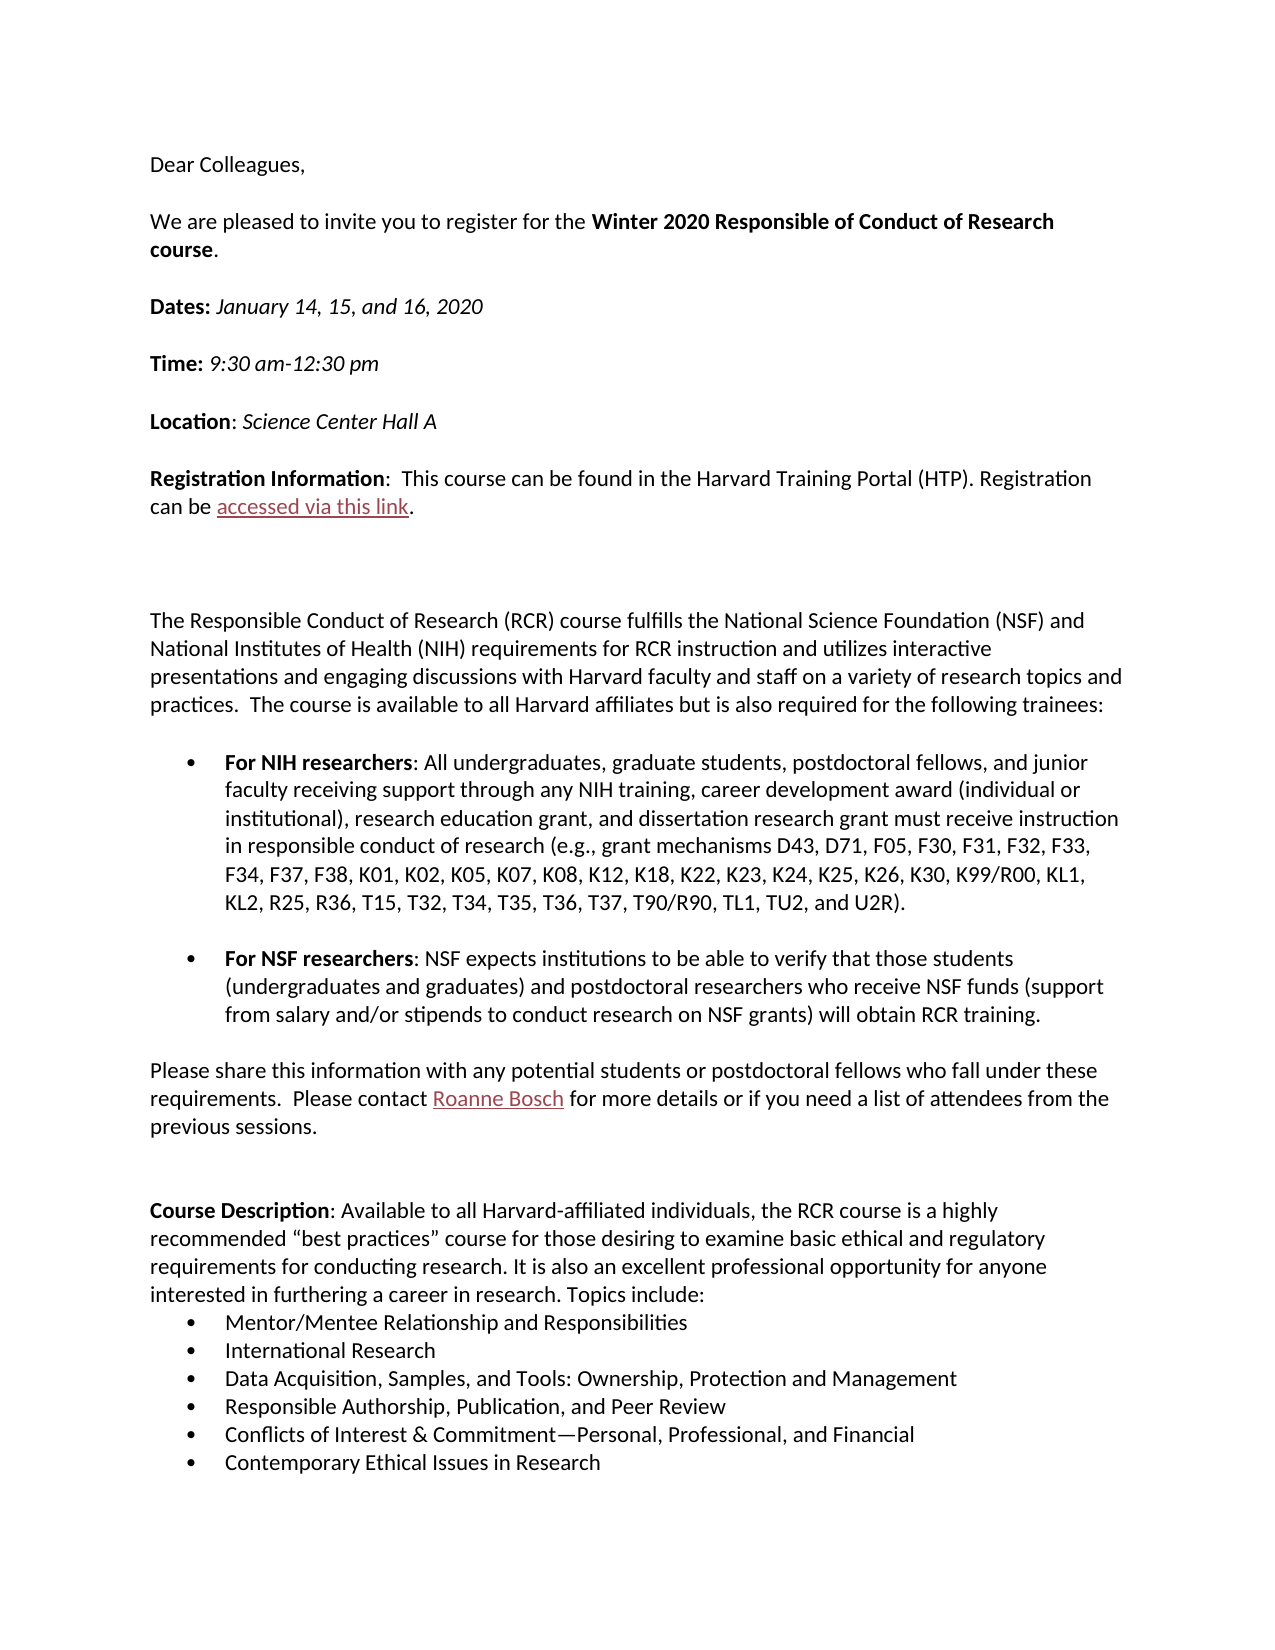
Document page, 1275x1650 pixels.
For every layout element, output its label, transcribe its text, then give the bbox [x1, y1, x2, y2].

list Responsible Authorship, Publication, and Peer Review [187, 1392, 1125, 1420]
list For NSF researchers: NSF expects institutions to be able to verify that those students (undergraduates and graduates) and postdoctoral researchers who receive NSF funds (support from salary and/or stipends to conduct research on NSF grants) will obtain RCR training. [187, 944, 1125, 1028]
text Course Description: Available to all Harvard-affiliated individuals, the RCR course is a highly recommended “best practices” course for those desiring to examine basic ethical and regulatory requirements for conducting research. It is also an excellent professional opportunity for anyone interested in furthering a career in research. Topics include: [150, 1196, 1125, 1308]
text Time: 9:30 am-12:30 pm [150, 349, 1125, 378]
list Mentor/Mentee Relationship and Responsibilities [187, 1308, 1125, 1336]
text Registration Information: This course can be found in the Harvard Training Portal (HTP). Registration can be accessed via this link. [150, 464, 1125, 520]
text The Responsible Conduct of Research (RCR) course fulfills the National Science Foundation (NSF) and National Institutes of Health (NIH) requirements for RCR instruction and utilizes interactive presentations and engaging discussions with Harvard faculty and staff on a variety of research topics and practices. The course is available to all Harvard affiliates but is also required for the following trainees: [150, 606, 1125, 718]
list For NIH researchers: All undergraduates, graduate students, postdoctoral fellows, and junior faculty receiving support through any NIH training, career development award (individual or institutional), research education grant, and dissertation research grant must receive instruction in responsible conduct of research (e.g., grant mechanisms D43, D71, F05, F30, F31, F32, F33, F34, F37, F38, K01, K02, K05, K07, K08, K12, K18, K22, K23, K24, K25, K26, K30, K99/R00, KL1, KL2, R25, R36, T15, T32, T34, T35, T36, T37, T90/R90, TL1, TU2, and U2R). [187, 748, 1125, 916]
text Dates: January 14, 15, and 16, 2020 [150, 292, 1125, 320]
list International Research [187, 1336, 1125, 1364]
text We are pleased to invite you to register for the Winter 2020 Responsible of Conduct of Research course. [150, 207, 1125, 263]
text Location: Science Center Hall A [150, 407, 1125, 435]
list Contemporary Ethical Issues in Research [187, 1448, 1125, 1476]
text Please share this information with any potential students or postdoctoral fellows who fall under these requirements. Please contact Roanne Bosch for more details or if you need a list of attendees from the previous sessions. [150, 1056, 1125, 1140]
text Dear Colleagues, [150, 150, 1125, 178]
list Conflicts of Interest & Commitment—Personal, Professional, and Financial [187, 1420, 1125, 1448]
list Data Acquisition, Samples, and Tools: Ownership, Protection and Management [187, 1364, 1125, 1392]
